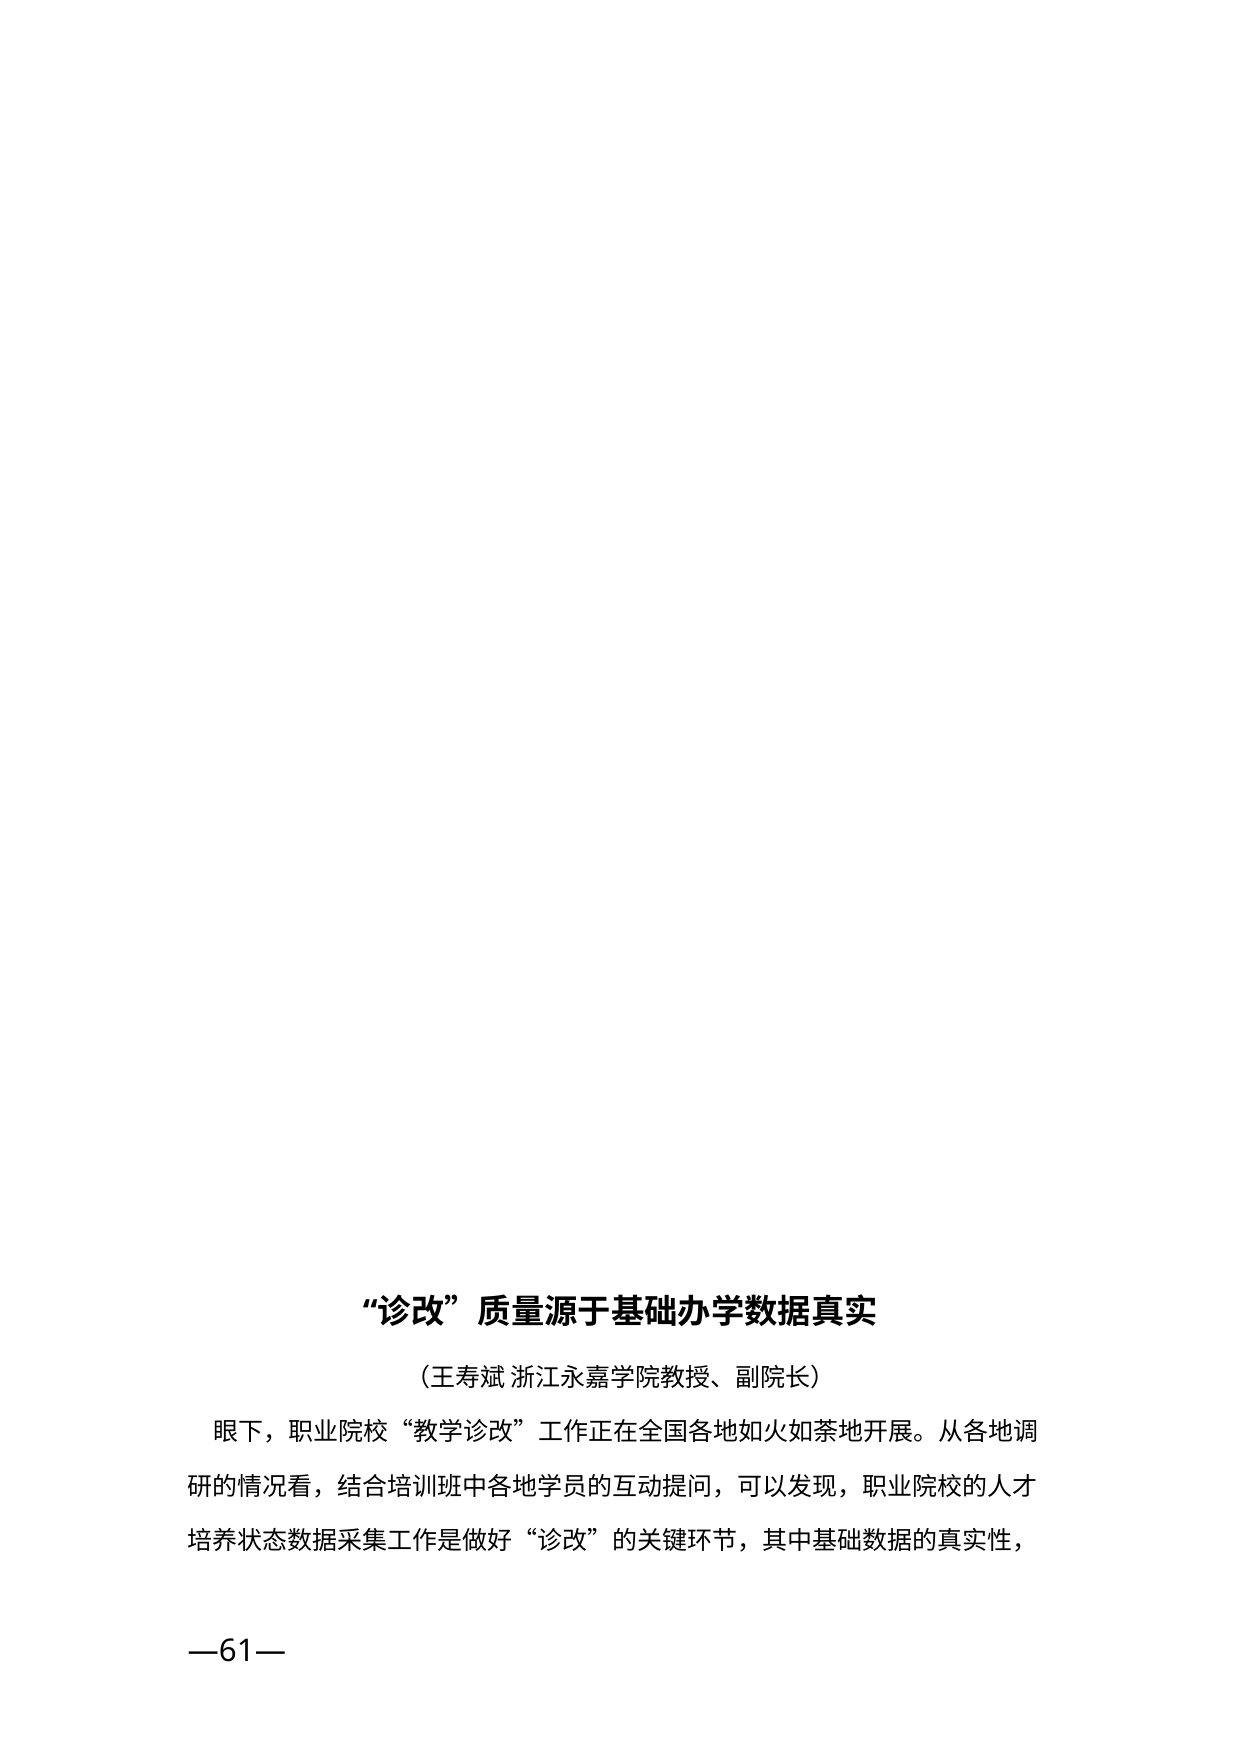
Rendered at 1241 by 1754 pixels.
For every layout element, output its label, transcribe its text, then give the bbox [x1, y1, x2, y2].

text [187, 1412, 1053, 1557]
text “诊改”质量源于基础办学数据真实 [187, 1285, 1053, 1333]
text （王寿斌 浙江永嘉学院教授、副院长） [187, 1357, 1053, 1394]
